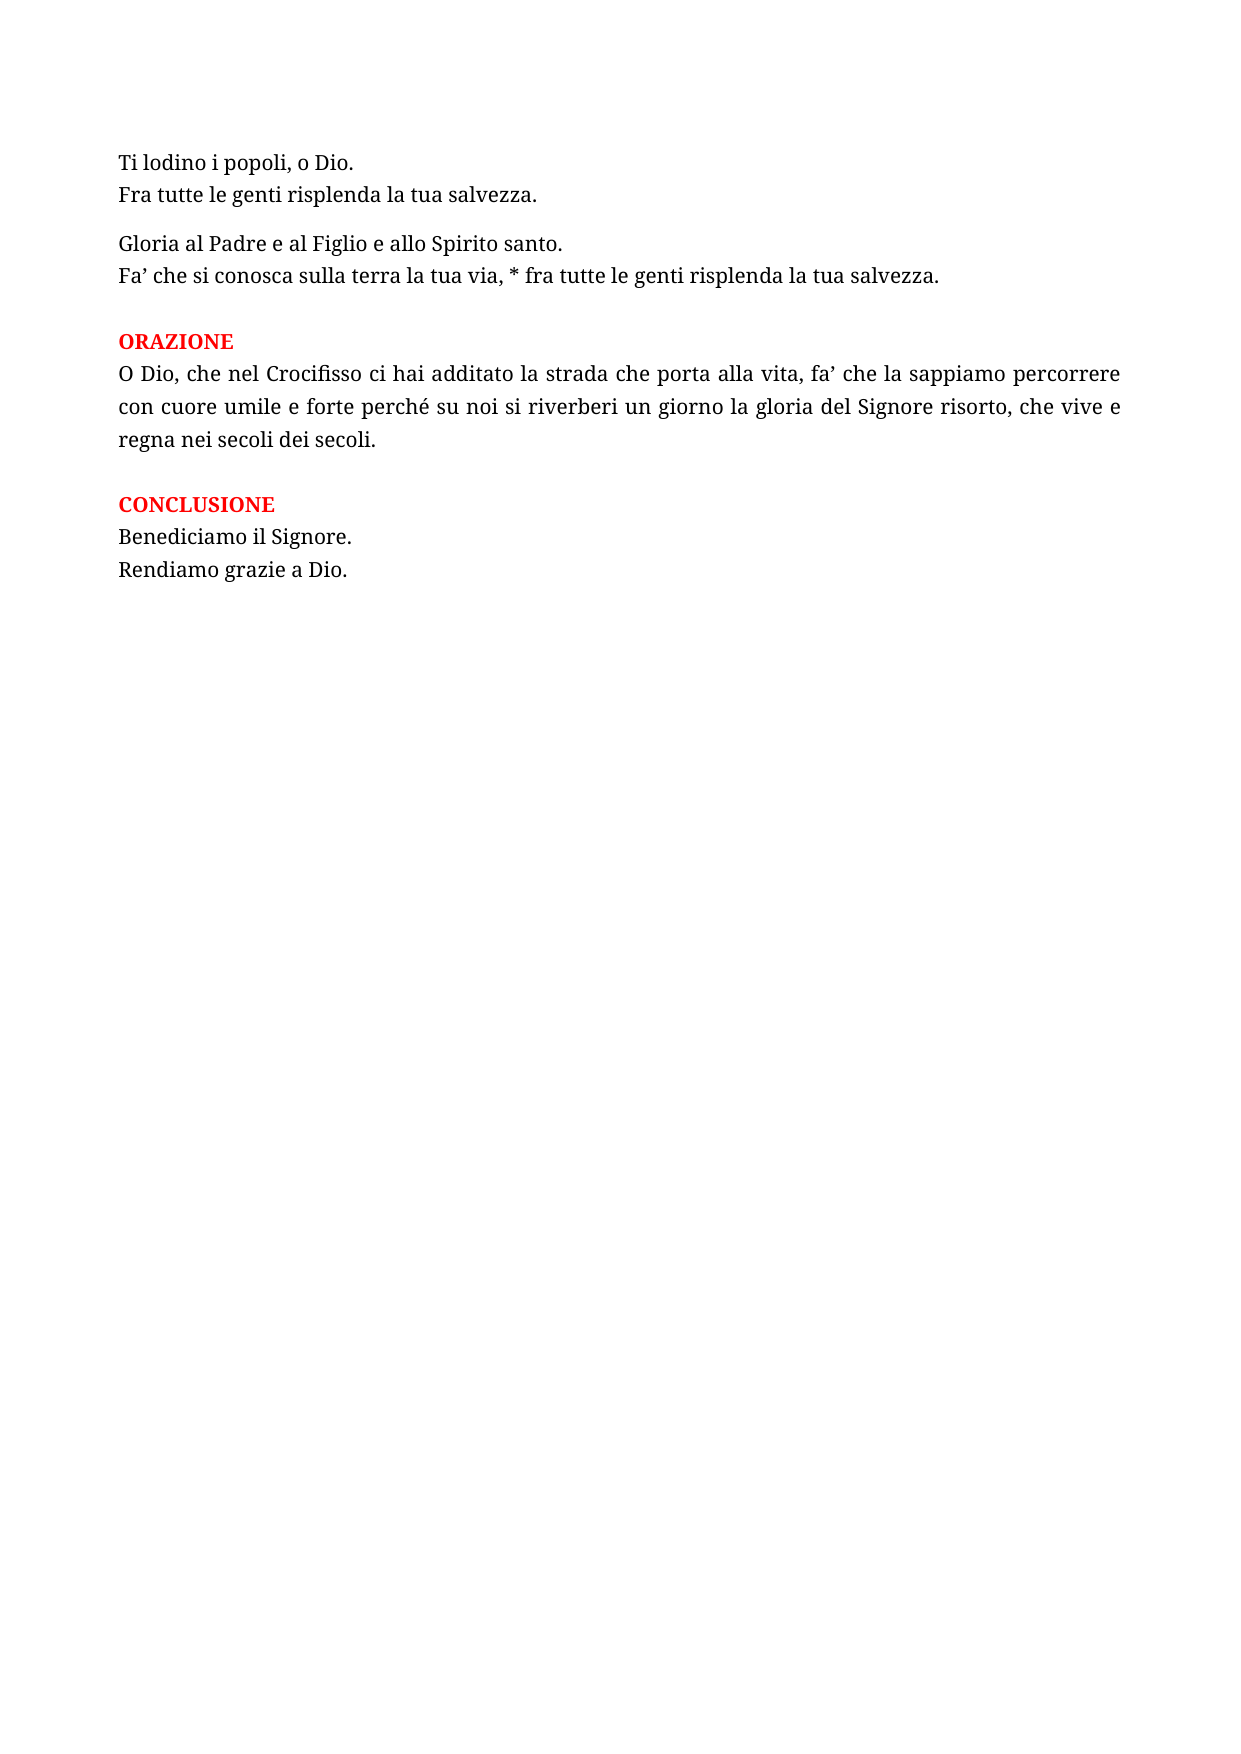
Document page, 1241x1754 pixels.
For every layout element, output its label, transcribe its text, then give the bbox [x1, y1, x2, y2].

text Fra tutte le genti risplenda la tua salvezza. [118, 180, 1122, 209]
text Ti lodino i popoli, o Dio. [118, 148, 1122, 176]
text Benediciamo il Signore. [118, 522, 1122, 551]
text Gloria al Padre e al Figlio e allo Spirito santo. [118, 229, 1122, 257]
text Rendiamo grazie a Dio. [118, 555, 1122, 583]
text CONCLUSIONE [118, 490, 1122, 518]
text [118, 262, 1122, 290]
text ORAZIONE [118, 327, 1122, 355]
text O Dio, che nel Crocifisso ci hai additato la strada che porta alla vita, fa’ che la sappiamo percorrere con cuore umile e forte perché su noi si riverberi un giorno la gloria del Signore risorto, che vive e regna nei secoli dei secoli. [118, 359, 1122, 453]
